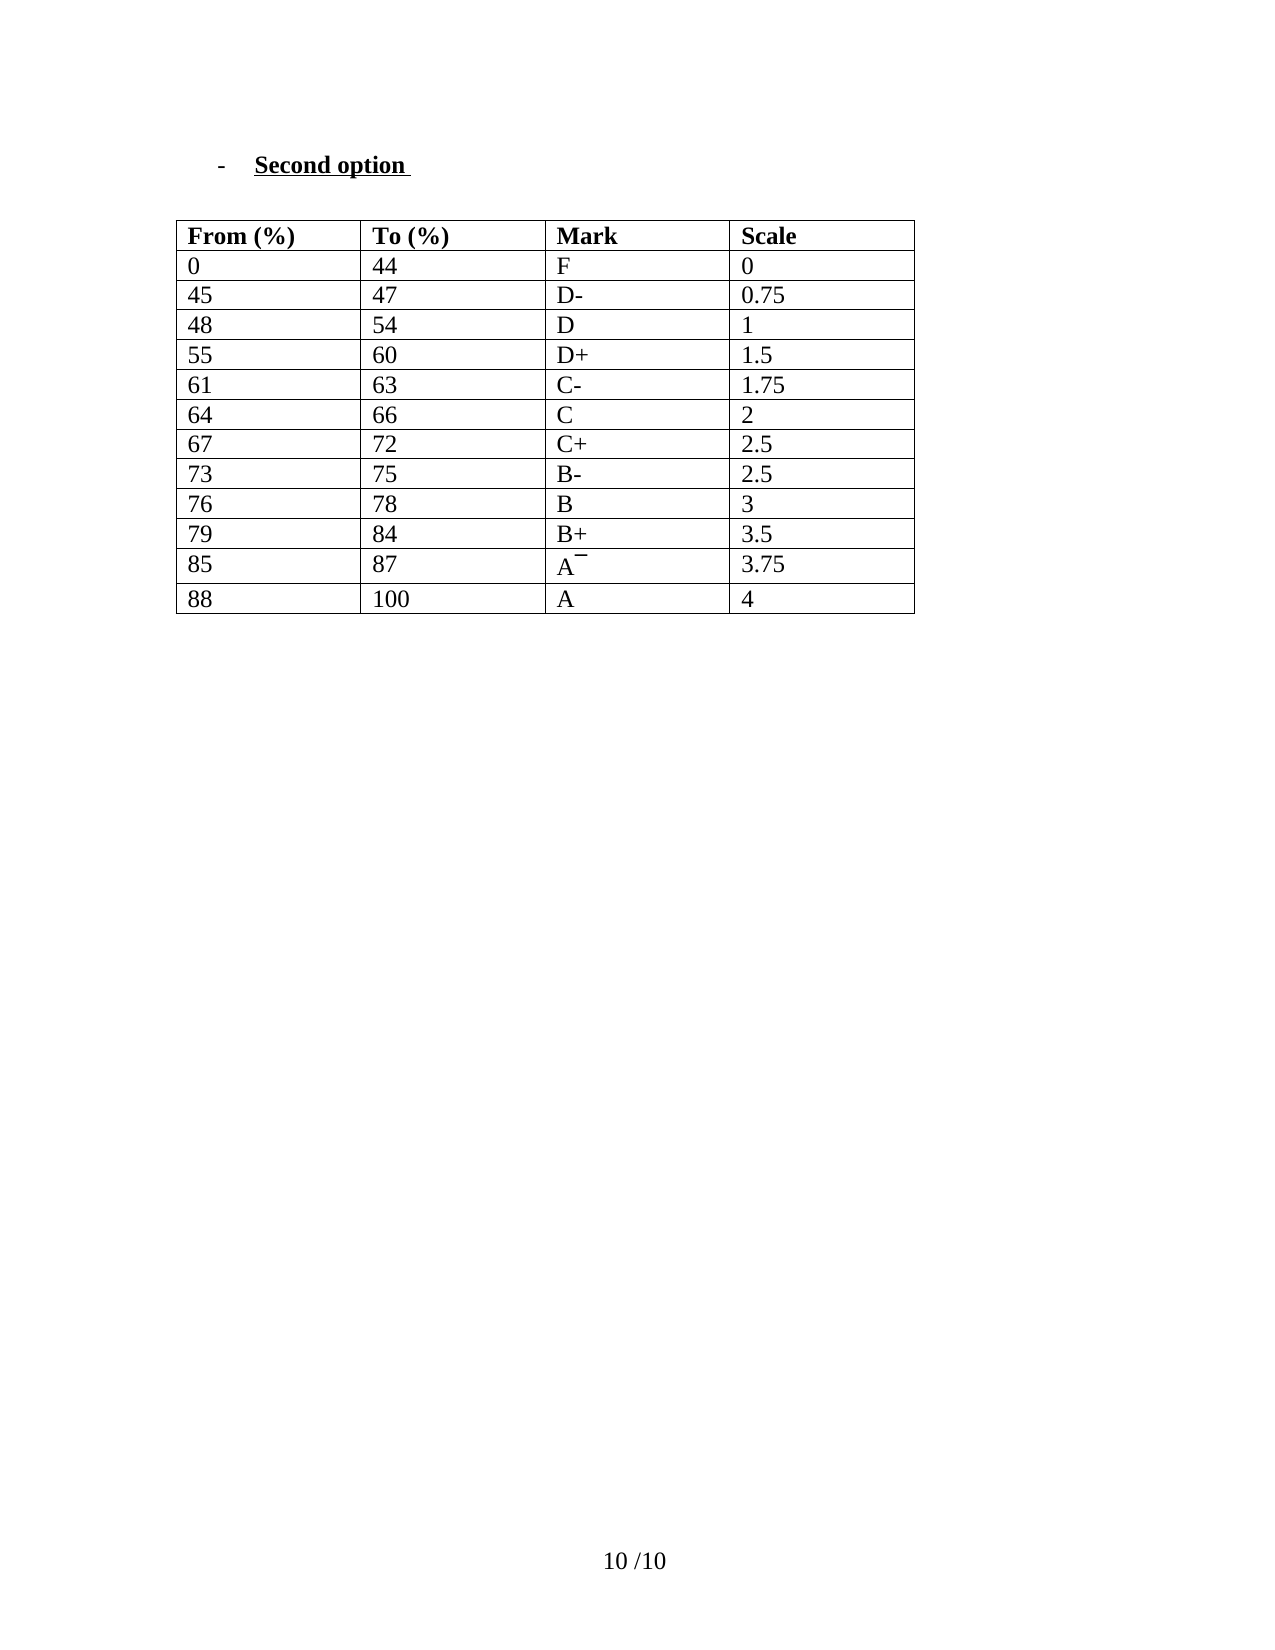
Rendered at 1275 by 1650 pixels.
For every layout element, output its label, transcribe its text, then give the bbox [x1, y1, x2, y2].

table_cell C- [546, 370, 729, 399]
table_cell B- [546, 459, 729, 488]
table_cell 60 [361, 340, 545, 369]
table_cell 76 [177, 489, 360, 518]
table_cell 45 [177, 281, 360, 309]
table_cell A [546, 584, 729, 613]
table_header Mark [546, 221, 729, 250]
table_cell 3.75 [730, 549, 914, 583]
table_cell 75 [361, 459, 545, 488]
table_header Scale [730, 221, 914, 250]
table_cell A¯ [546, 549, 729, 583]
table_header From (%) [177, 221, 360, 250]
table_cell 88 [177, 584, 360, 613]
table_cell D- [546, 281, 729, 309]
table_cell 61 [177, 370, 360, 399]
table_cell 84 [361, 519, 545, 548]
table_cell 54 [361, 310, 545, 339]
table_cell B [546, 489, 729, 518]
table_cell 85 [177, 549, 360, 583]
table_cell D [546, 310, 729, 339]
table_cell C [546, 400, 729, 428]
table_cell 0.75 [730, 281, 914, 309]
table_cell 64 [177, 400, 360, 428]
table_cell 63 [361, 370, 545, 399]
table_cell 0 [177, 251, 360, 279]
table_cell D+ [546, 340, 729, 369]
table_cell 3.5 [730, 519, 914, 548]
table_header To (%) [361, 221, 545, 250]
table_cell C+ [546, 430, 729, 458]
table_cell 2.5 [730, 430, 914, 458]
table_cell 4 [730, 584, 914, 613]
table_cell B+ [546, 519, 729, 548]
table_cell 67 [177, 430, 360, 458]
table_cell 1.5 [730, 340, 914, 369]
table_cell 1 [730, 310, 914, 339]
list Second option [217, 150, 1087, 179]
table_cell 79 [177, 519, 360, 548]
table_cell 0 [730, 251, 914, 279]
table_cell 1.75 [730, 370, 914, 399]
table_cell 100 [361, 584, 545, 613]
table_cell 87 [361, 549, 545, 583]
table_cell 72 [361, 430, 545, 458]
table_cell 3 [730, 489, 914, 518]
table_cell 73 [177, 459, 360, 488]
table_cell 2.5 [730, 459, 914, 488]
table_cell 47 [361, 281, 545, 309]
table_cell F [546, 251, 729, 279]
table_cell 48 [177, 310, 360, 339]
table_cell 44 [361, 251, 545, 279]
table_cell 66 [361, 400, 545, 428]
table_cell 2 [730, 400, 914, 428]
table_cell 55 [177, 340, 360, 369]
table_cell 78 [361, 489, 545, 518]
